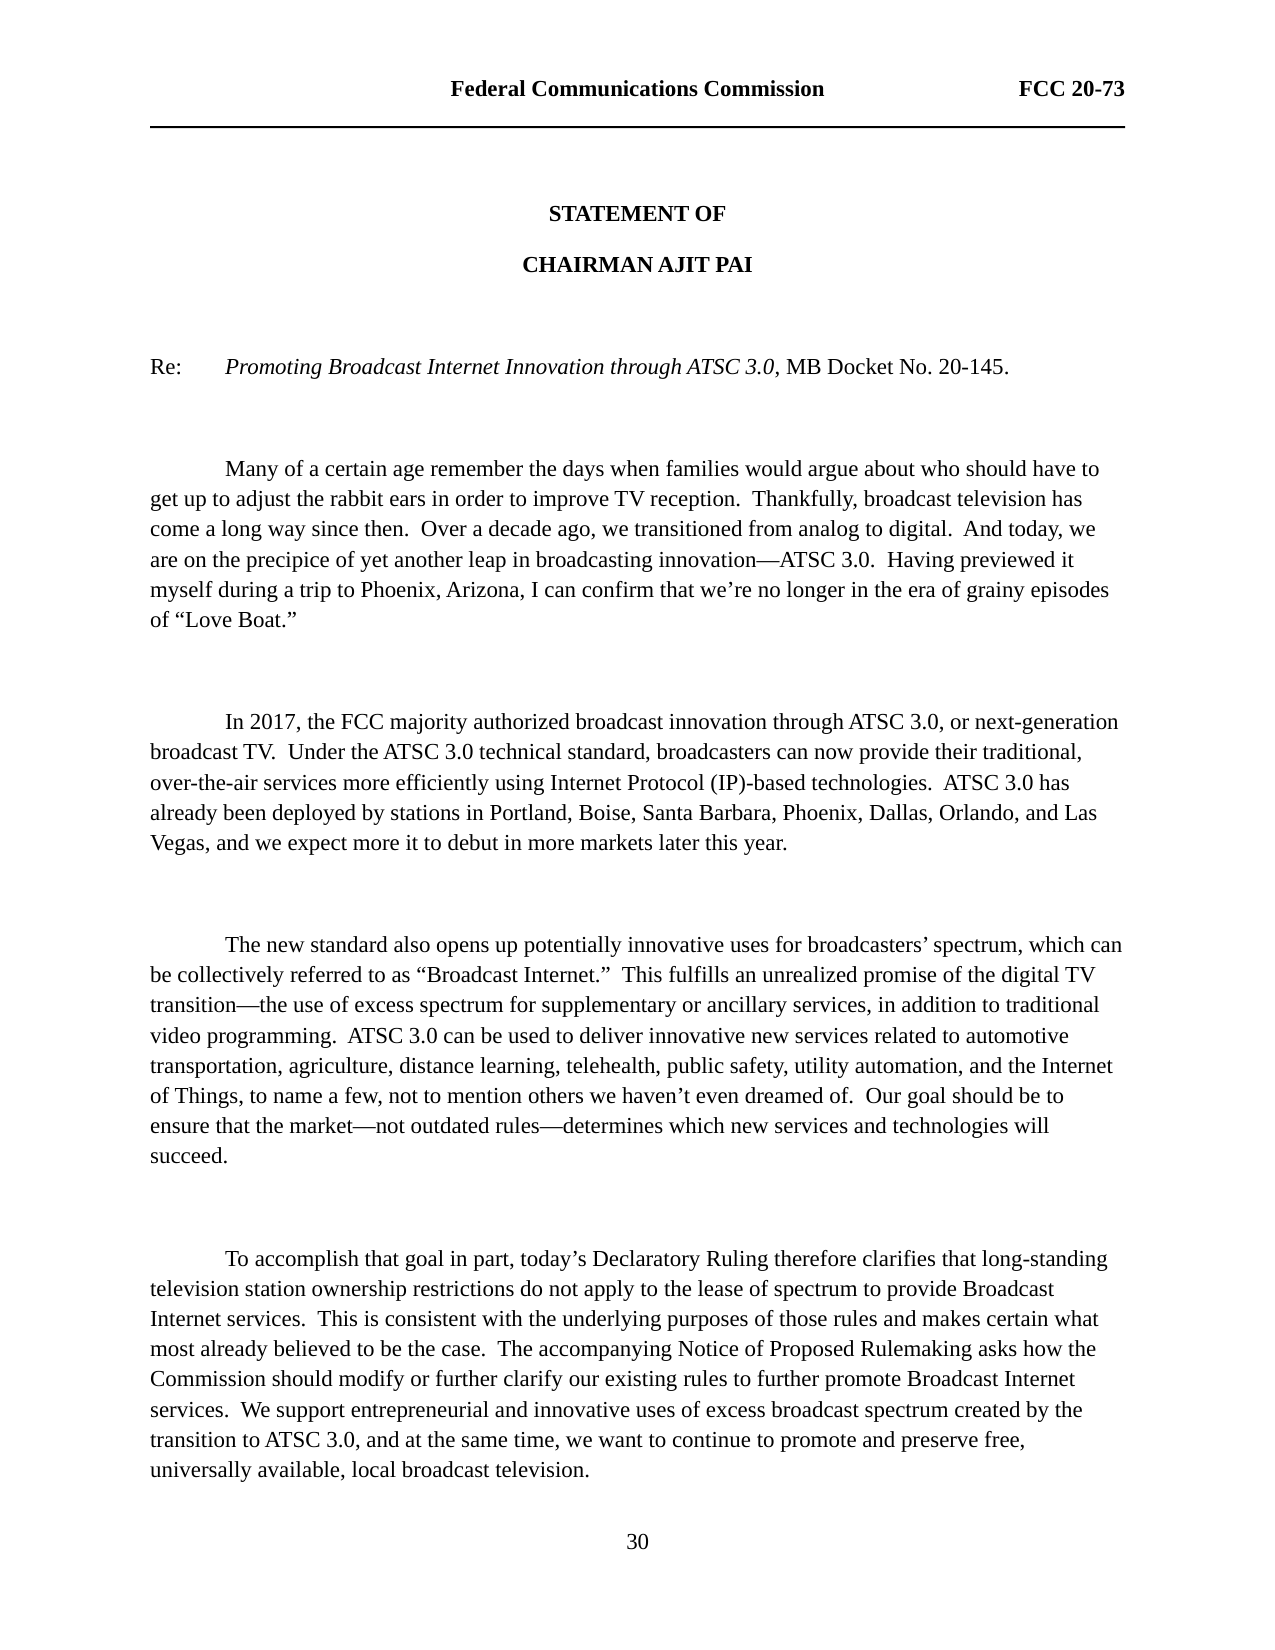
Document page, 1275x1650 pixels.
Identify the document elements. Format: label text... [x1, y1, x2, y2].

text Statement of [150, 200, 1125, 226]
text In 2017, the FCC majority authorized broadcast innovation through ATSC 3.0, or next-generation broadcast TV. Under the ATSC 3.0 technical standard, broadcasters can now provide their traditional, over-the-air services more efficiently using Internet Protocol (IP)-based technologies. ATSC 3.0 has already been deployed by stations in Portland, Boise, Santa Barbara, Phoenix, Dallas, Orlando, and Las Vegas, and we expect more it to debut in more markets later this year. [150, 708, 1125, 855]
text To accomplish that goal in part, today’s Declaratory Ruling therefore clarifies that long-standing television station ownership restrictions do not apply to the lease of spectrum to provide Broadcast Internet services. This is consistent with the underlying purposes of those rules and makes certain what most already believed to be the case. The accompanying Notice of Proposed Rulemaking asks how the Commission should modify or further clarify our existing rules to further promote Broadcast Internet services. We support entrepreneurial and innovative uses of excess broadcast spectrum created by the transition to ATSC 3.0, and at the same time, we want to continue to promote and preserve free, universally available, local broadcast television. [150, 1244, 1125, 1482]
text Many of a certain age remember the days when families would argue about who should have to get up to adjust the rabbit ears in order to improve TV reception. Thankfully, broadcast television has come a long way since then. Over a decade ago, we transitioned from analog to digital. And today, we are on the precipice of yet another leap in broadcasting innovation—ATSC 3.0. Having previewed it myself during a trip to Phoenix, Arizona, I can confirm that we’re no longer in the era of grainy episodes of “Love Boat.” [150, 455, 1125, 632]
text The new standard also opens up potentially innovative uses for broadcasters’ spectrum, which can be collectively referred to as “Broadcast Internet.” This fulfills an unrealized promise of the digital TV transition—the use of excess spectrum for supplementary or ancillary services, in addition to traditional video programming. ATSC 3.0 can be used to deliver innovative new services related to automotive transportation, agriculture, distance learning, telehealth, public safety, utility automation, and the Internet of Things, to name a few, not to mention others we haven’t even dreamed of. Our goal should be to ensure that the market—not outdated rules—determines which new services and technologies will succeed. [150, 931, 1125, 1169]
text Re: Promoting Broadcast Internet Innovation through ATSC 3.0, MB Docket No. 20-145. [150, 353, 1125, 379]
text Chairman Ajit Pai [150, 251, 1125, 277]
